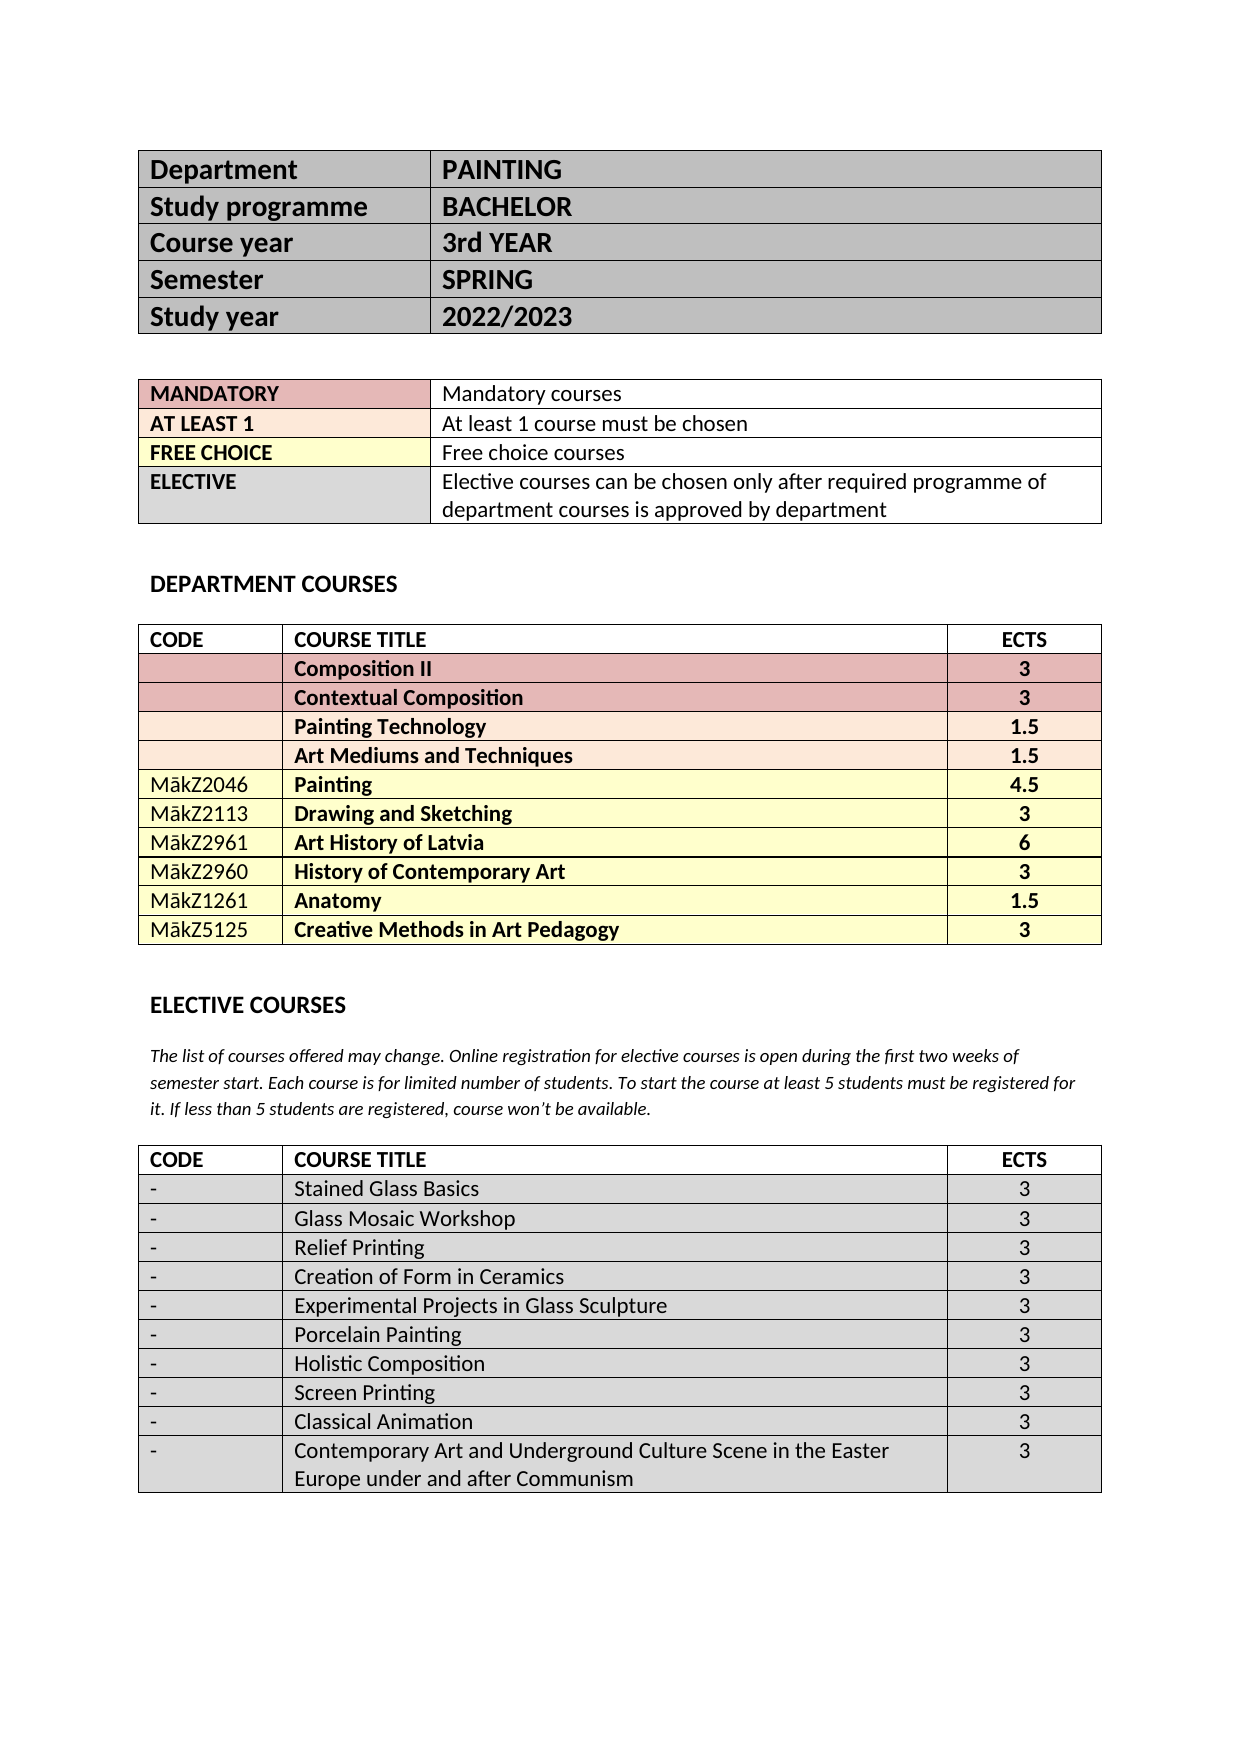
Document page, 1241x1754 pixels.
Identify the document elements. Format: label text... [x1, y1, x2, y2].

table_cell Stained Glass Basics [283, 1175, 947, 1203]
table_cell Classical Animation [283, 1407, 947, 1435]
table_cell ELECTIVE [139, 467, 430, 523]
table_cell BACHELOR [431, 188, 1101, 223]
table_cell 3 [948, 1204, 1101, 1232]
table_cell MākZ2960 [139, 858, 282, 885]
table_cell [139, 712, 282, 740]
table_cell MākZ5125 [139, 916, 282, 943]
table_cell FREE CHOICE [139, 438, 430, 466]
table_cell Painting Technology [283, 712, 947, 740]
table_cell Art History of Latvia [283, 828, 947, 856]
table_cell - [139, 1204, 282, 1232]
table_header CODE [139, 1146, 282, 1173]
table_cell Anatomy [283, 886, 947, 914]
table_cell 3 [948, 683, 1101, 711]
table_cell MākZ1261 [139, 886, 282, 914]
table_cell - [139, 1262, 282, 1290]
table_cell - [139, 1233, 282, 1261]
table_header ECTS [948, 625, 1101, 653]
table_cell Experimental Projects in Glass Sculpture [283, 1291, 947, 1319]
table_cell 3 [948, 1378, 1101, 1406]
table_cell Elective courses can be chosen only after required programme of department courses is approved by department [431, 467, 1101, 523]
table_cell 3 [948, 1291, 1101, 1319]
table_header MANDATORY [139, 380, 430, 408]
table_cell 3 [948, 654, 1101, 682]
table_cell Creative Methods in Art Pedagogy [283, 916, 947, 943]
table_cell MākZ2113 [139, 799, 282, 827]
table_header Department [139, 151, 430, 187]
table_cell Study year [139, 298, 430, 333]
table_header COURSE TITLE [283, 625, 947, 653]
table_cell Course year [139, 224, 430, 260]
table_cell - [139, 1349, 282, 1377]
table_cell - [139, 1407, 282, 1435]
table_cell 3 [948, 1175, 1101, 1203]
table_cell 3 [948, 858, 1101, 885]
table_cell 4.5 [948, 770, 1101, 798]
table_cell [139, 683, 282, 711]
table_cell - [139, 1436, 282, 1492]
table_header COURSE TITLE [283, 1146, 947, 1173]
table_cell 1.5 [948, 712, 1101, 740]
table_cell 3 [948, 799, 1101, 827]
table_header ECTS [948, 1146, 1101, 1173]
table_header PAINTING [431, 151, 1101, 187]
table_cell 3 [948, 916, 1101, 943]
table_cell Glass Mosaic Workshop [283, 1204, 947, 1232]
table_cell 6 [948, 828, 1101, 856]
table_cell 3rd YEAR [431, 224, 1101, 260]
text ELECTIVE COURSES [150, 989, 1090, 1019]
table_cell 2022/2023 [431, 298, 1101, 333]
table_cell At least 1 course must be chosen [431, 409, 1101, 437]
table_cell 1.5 [948, 741, 1101, 769]
table_cell Free choice courses [431, 438, 1101, 466]
table_cell [139, 741, 282, 769]
table_cell SPRING [431, 261, 1101, 297]
table_cell Creation of Form in Ceramics [283, 1262, 947, 1290]
table_header Mandatory courses [431, 380, 1101, 408]
table_cell 3 [948, 1407, 1101, 1435]
table_cell Contemporary Art and Underground Culture Scene in the Easter Europe under and after Communism [283, 1436, 947, 1492]
table_cell Study programme [139, 188, 430, 223]
table_cell Contextual Composition [283, 683, 947, 711]
table_cell Drawing and Sketching [283, 799, 947, 827]
table_cell 1.5 [948, 886, 1101, 914]
table_cell Holistic Composition [283, 1349, 947, 1377]
table_cell Art Mediums and Techniques [283, 741, 947, 769]
table_cell 3 [948, 1320, 1101, 1348]
table_header CODE [139, 625, 282, 653]
text The list of courses offered may change. Online registration for elective courses is open during the first two weeks of semester start. Each course is for limited number of students. To start the course at least 5 students must be registered for it. If less than 5 students are registered, course won’t be available. [150, 1044, 1090, 1120]
table_cell Painting [283, 770, 947, 798]
table_cell - [139, 1291, 282, 1319]
table_cell 3 [948, 1349, 1101, 1377]
table_cell 3 [948, 1436, 1101, 1492]
table_cell Semester [139, 261, 430, 297]
table_cell MākZ2046 [139, 770, 282, 798]
table_cell AT LEAST 1 [139, 409, 430, 437]
text DEPARTMENT COURSES [150, 568, 1090, 598]
table_cell 3 [948, 1262, 1101, 1290]
table_cell [139, 654, 282, 682]
table_cell 3 [948, 1233, 1101, 1261]
table_cell - [139, 1320, 282, 1348]
table_cell - [139, 1378, 282, 1406]
table_cell MākZ2961 [139, 828, 282, 856]
table_cell Relief Printing [283, 1233, 947, 1261]
table_cell History of Contemporary Art [283, 858, 947, 885]
table_cell Porcelain Painting [283, 1320, 947, 1348]
table_cell Screen Printing [283, 1378, 947, 1406]
table_cell Composition II [283, 654, 947, 682]
table_cell - [139, 1175, 282, 1203]
